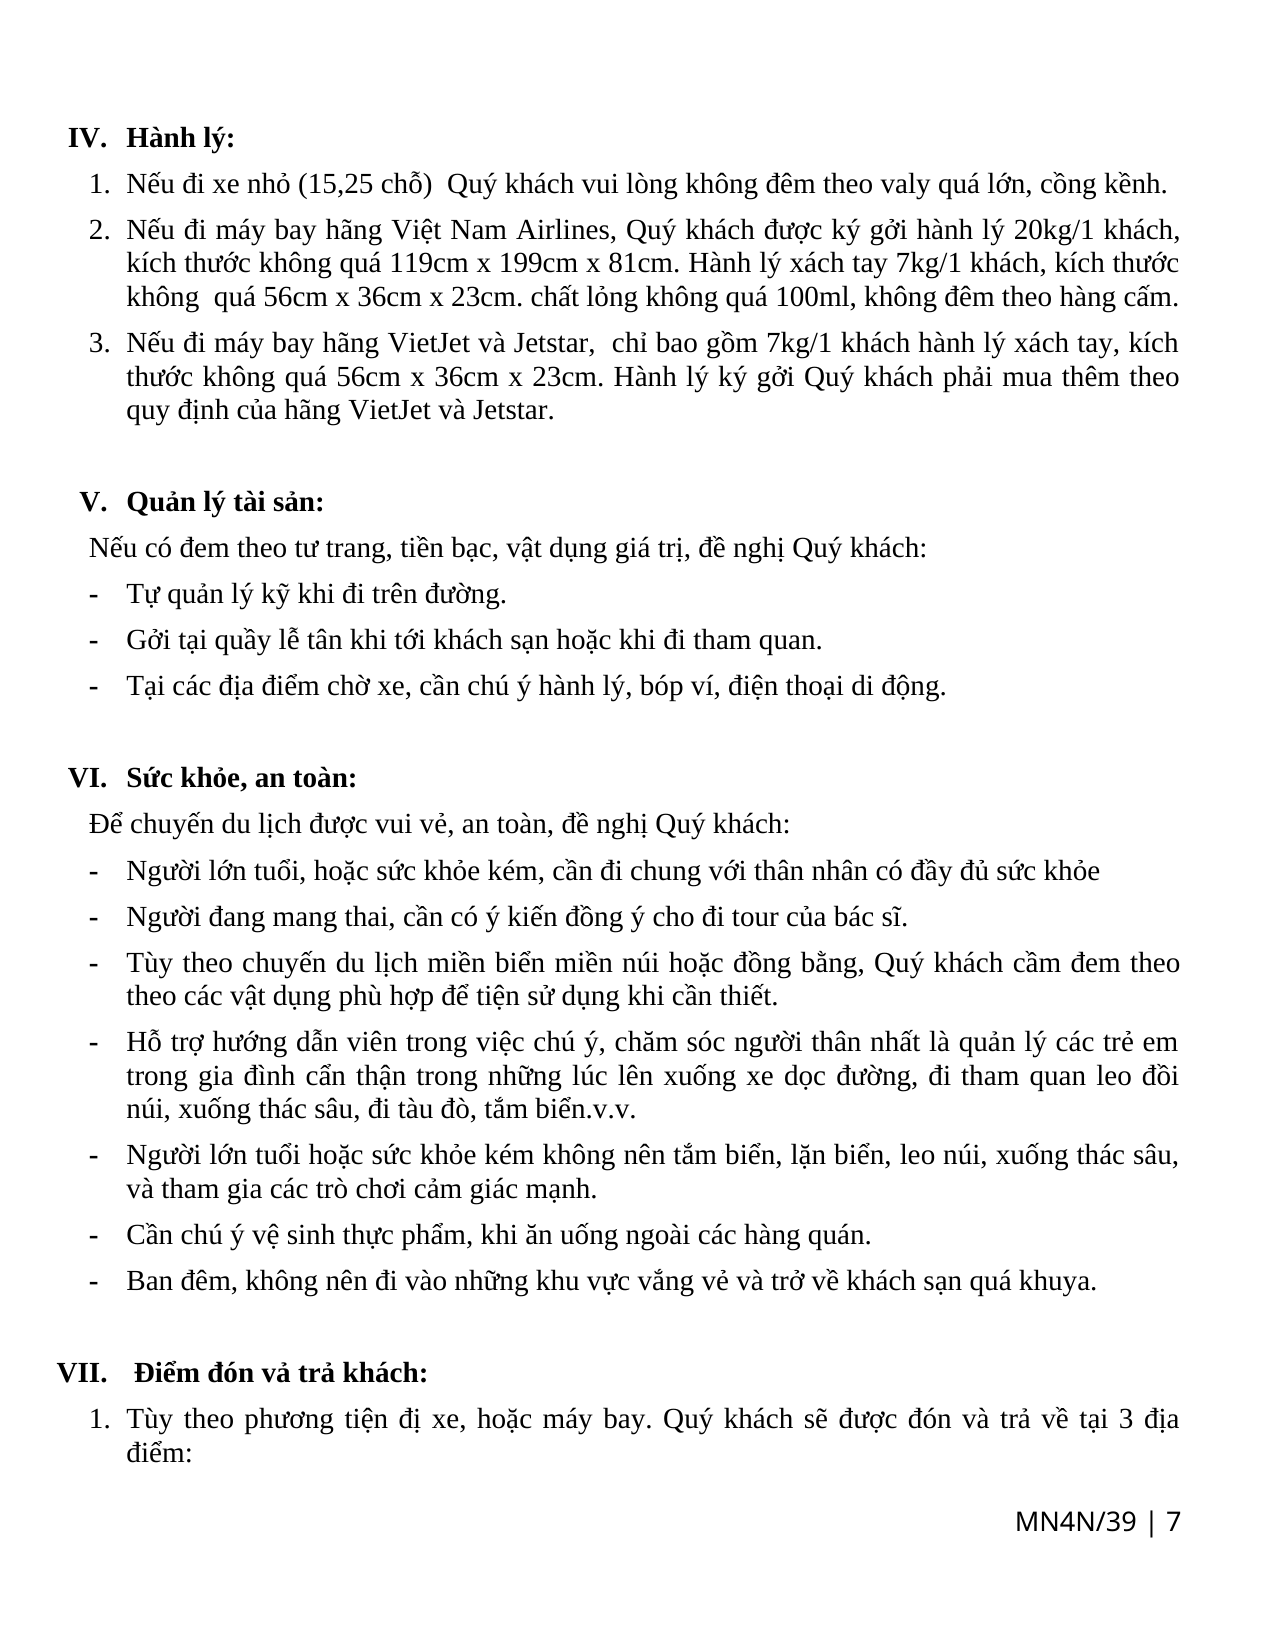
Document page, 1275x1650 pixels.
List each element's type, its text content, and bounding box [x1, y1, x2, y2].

list Điểm đón vả trả khách: [107, 1355, 1181, 1389]
text Nếu có đem theo tư trang, tiền bạc, vật dụng giá trị, đề nghị Quý khách: [89, 530, 1181, 564]
text Để chuyến du lịch được vui vẻ, an toàn, đề nghị Quý khách: [89, 807, 1181, 840]
list Hỗ trợ hướng dẫn viên trong việc chú ý, chăm sóc người thân nhất là quản lý các trẻ em trong gia đình cẩn thận trong những lúc lên xuống xe dọc đường, đi tham quan leo đồi núi, xuống thác sâu, đi tàu đò, tắm biển.v.v. [89, 1024, 1181, 1125]
list Nếu đi máy bay hãng Việt Nam Airlines, Quý khách được ký gởi hành lý 20kg/1 khách, kích thước không quá 119cm x 199cm x 81cm. Hành lý xách tay 7kg/1 khách, kích thước không quá 56cm x 36cm x 23cm. chất lỏng không quá 100ml, không đêm theo hàng cấm. [89, 212, 1181, 313]
list Tự quản lý kỹ khi đi trên đường. [89, 576, 1181, 610]
list Tùy theo chuyến du lịch miền biển miền núi hoặc đồng bằng, Quý khách cầm đem theo theo các vật dụng phù hợp để tiện sử dụng khi cần thiết. [89, 945, 1181, 1012]
list Ban đêm, không nên đi vào những khu vực vắng vẻ và trở về khách sạn quá khuya. [89, 1263, 1181, 1297]
list Gởi tại quầy lễ tân khi tới khách sạn hoặc khi đi tham quan. [89, 622, 1181, 656]
list Sức khỏe, an toàn: [107, 761, 1181, 794]
list Người lớn tuổi hoặc sức khỏe kém không nên tắm biển, lặn biển, leo núi, xuống thác sâu, và tham gia các trò chơi cảm giác mạnh. [89, 1137, 1181, 1204]
list Quản lý tài sản: [107, 484, 1181, 518]
list Tại các địa điểm chờ xe, cần chú ý hành lý, bóp ví, điện thoại di động. [89, 668, 1181, 702]
list Nếu đi máy bay hãng VietJet và Jetstar, chỉ bao gồm 7kg/1 khách hành lý xách tay, kích thước không quá 56cm x 36cm x 23cm. Hành lý ký gởi Quý khách phải mua thêm theo quy định của hãng VietJet và Jetstar. [89, 325, 1181, 426]
list Cần chú ý vệ sinh thực phẩm, khi ăn uống ngoài các hàng quán. [89, 1217, 1181, 1251]
list Người đang mang thai, cần có ý kiến đồng ý cho đi tour của bác sĩ. [89, 899, 1181, 932]
list Hành lý: [107, 120, 1181, 153]
list Người lớn tuổi, hoặc sức khỏe kém, cần đi chung với thân nhân có đầy đủ sức khỏe [89, 853, 1181, 886]
list Tùy theo phương tiện đị xe, hoặc máy bay. Quý khách sẽ được đón và trả về tại 3 địa điểm: [89, 1401, 1181, 1468]
list Nếu đi xe nhỏ (15,25 chỗ) Quý khách vui lòng không đêm theo valy quá lớn, cồng kềnh. [89, 166, 1181, 199]
